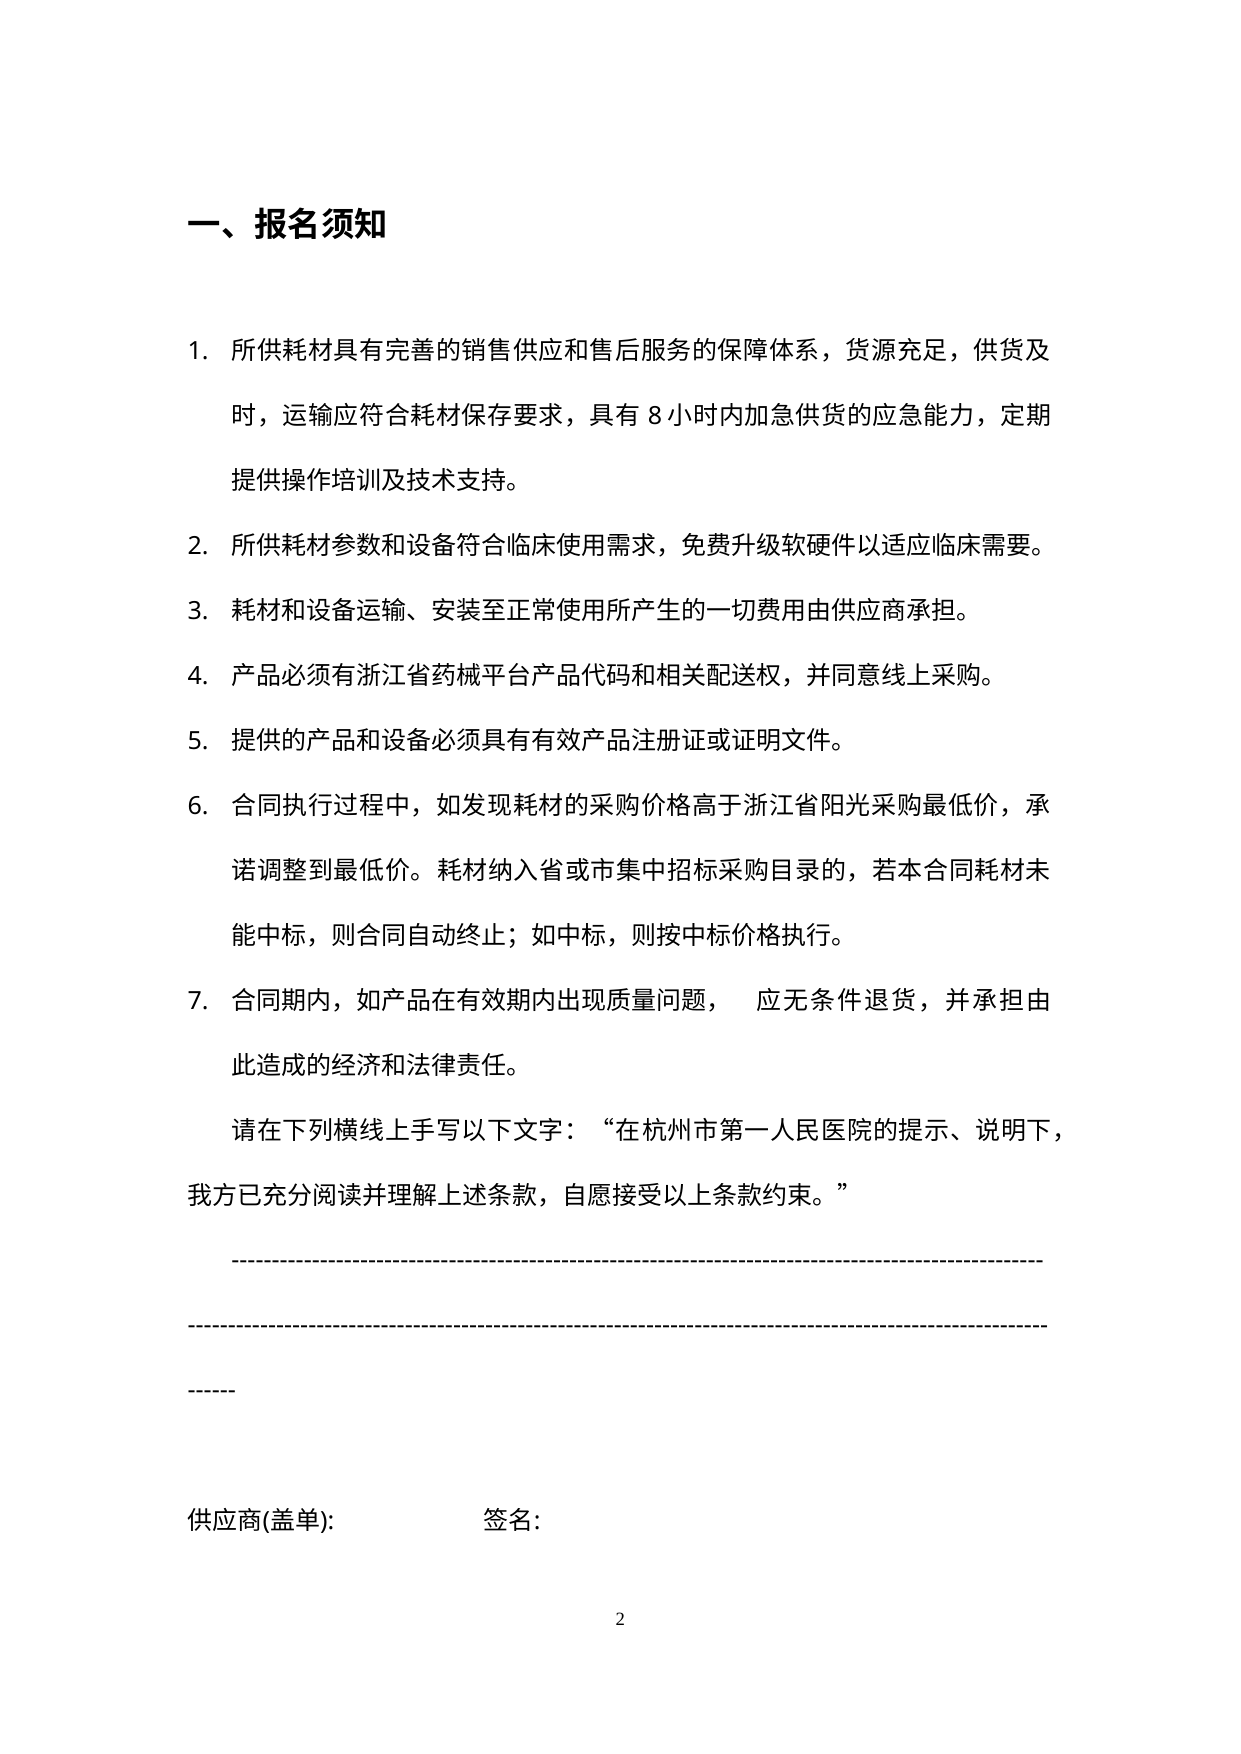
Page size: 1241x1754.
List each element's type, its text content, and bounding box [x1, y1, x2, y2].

list 产品必须有浙江省药械平台产品代码和相关配送权，并同意线上采购。 [187, 641, 1053, 706]
subtitle 一、报名须知 [187, 189, 1053, 254]
text ---------------------------------------------------------------------------------------------------------------------------------------------------------------------------------------------------------------------- [187, 1226, 1053, 1421]
text 供应商(盖单): 签名: [187, 1486, 1053, 1551]
list 所供耗材参数和设备符合临床使用需求，免费升级软硬件以适应临床需要。 [187, 511, 1053, 576]
list 所供耗材具有完善的销售供应和售后服务的保障体系，货源充足，供货及时，运输应符合耗材保存要求，具有8小时内加急供货的应急能力，定期提供操作培训及技术支持。 [187, 316, 1053, 511]
list 提供的产品和设备必须具有有效产品注册证或证明文件。 [187, 706, 1053, 771]
text 请在下列横线上手写以下文字：“在杭州市第一人民医院的提示、说明下，我方已充分阅读并理解上述条款，自愿接受以上条款约束。” [187, 1096, 1053, 1226]
list 合同执行过程中，如发现耗材的采购价格高于浙江省阳光采购最低价，承诺调整到最低价。耗材纳入省或市集中招标采购目录的，若本合同耗材未能中标，则合同自动终止；如中标，则按中标价格执行。 [187, 771, 1053, 966]
list 合同期内，如产品在有效期内出现质量问题， 应无条件退货，并承担由此造成的经济和法律责任。 [187, 966, 1053, 1096]
list 耗材和设备运输、安装至正常使用所产生的一切费用由供应商承担。 [187, 576, 1053, 641]
